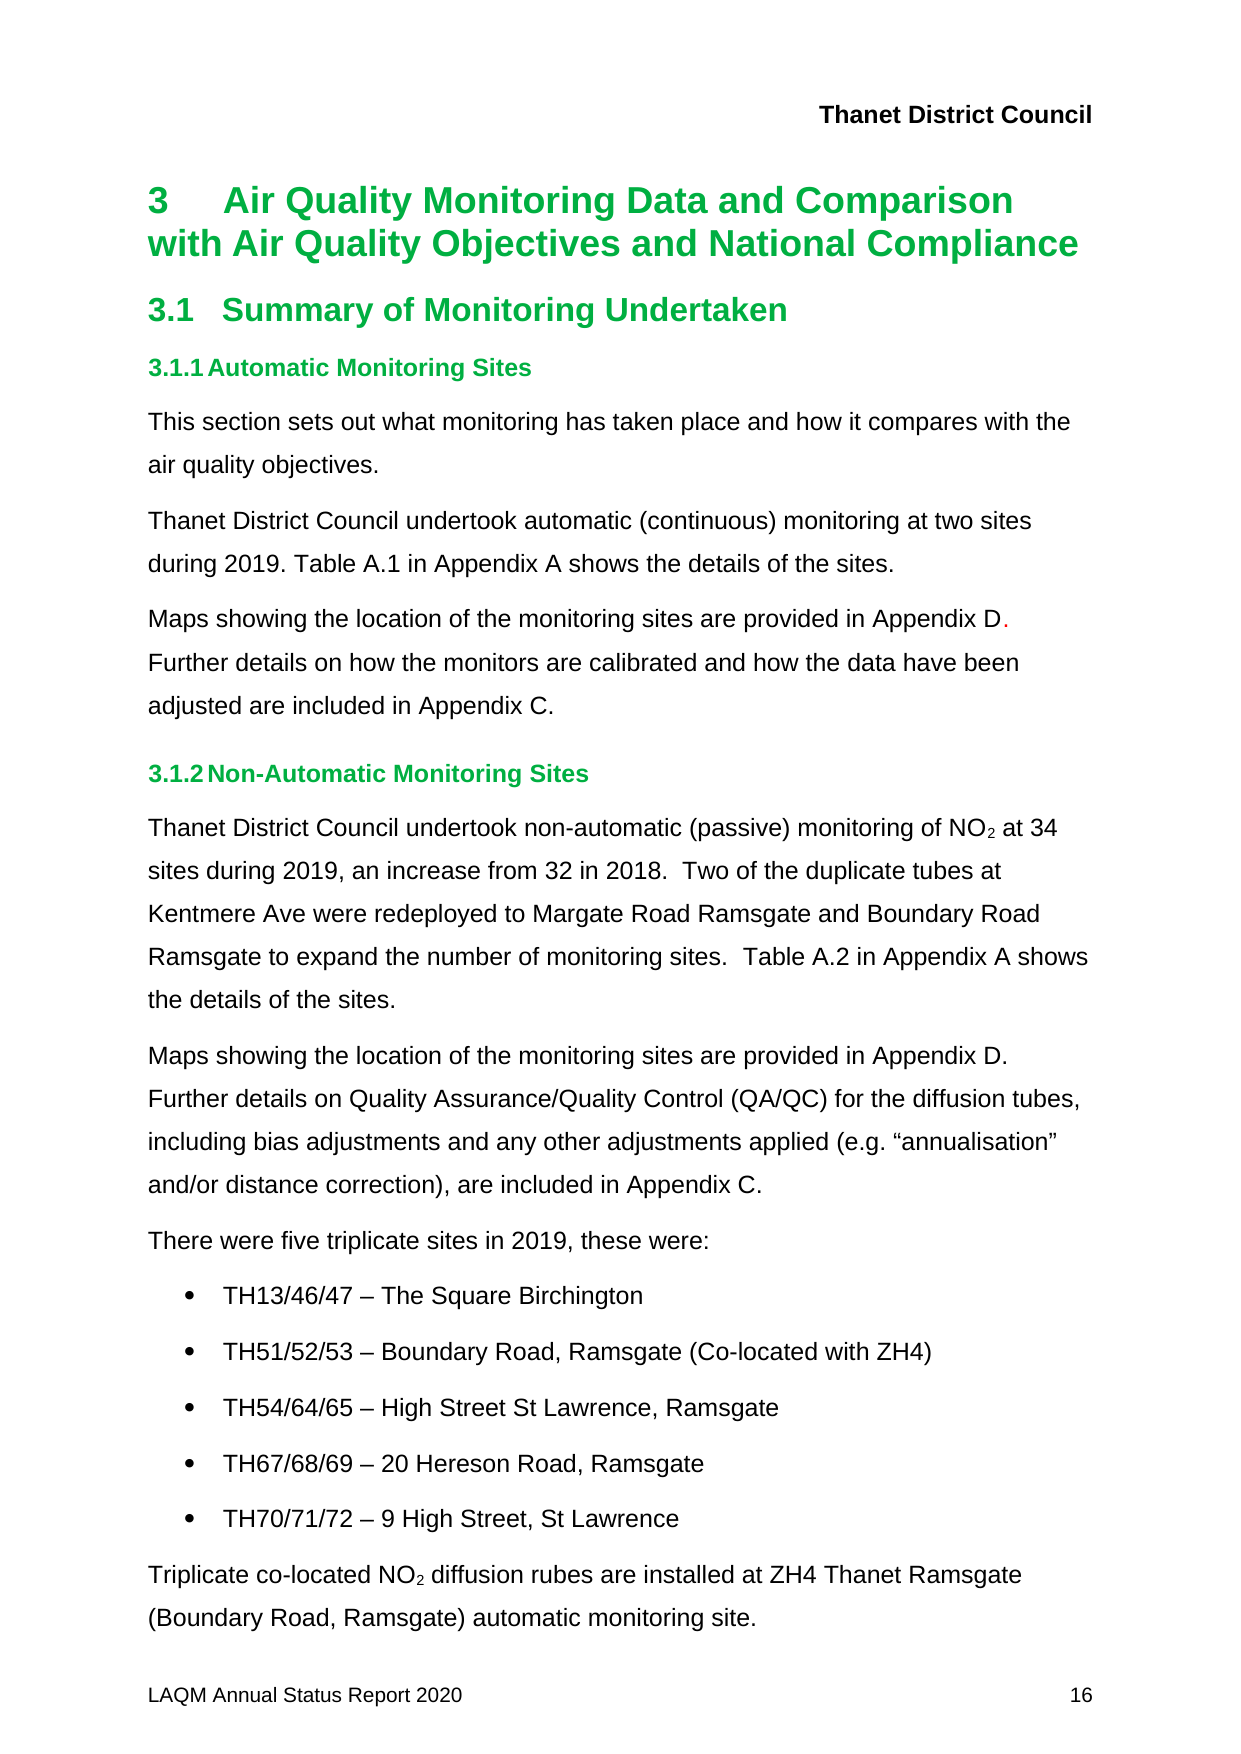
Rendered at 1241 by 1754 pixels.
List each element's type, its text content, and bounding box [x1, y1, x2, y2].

subtitle Summary of Monitoring Undertaken [148, 290, 1092, 328]
text Triplicate co-located NO2 diffusion rubes are installed at ZH4 Thanet Ramsgate (Boundary Road, Ramsgate) automatic monitoring site. [148, 1560, 1092, 1632]
text This section sets out what monitoring has taken place and how it compares with the air quality objectives. [148, 407, 1092, 479]
list TH13/46/47 – The Square Birchington [185, 1281, 1092, 1310]
subtitle Automatic Monitoring Sites [148, 353, 1092, 382]
text There were five triplicate sites in 2019, these were: [148, 1226, 1092, 1254]
text Thanet District Council undertook automatic (continuous) monitoring at two sites during 2019. Table A.1 in Appendix A shows the details of the sites. [148, 506, 1092, 578]
list TH54/64/65 – High Street St Lawrence, Ramsgate [185, 1393, 1092, 1422]
subtitle Air Quality Monitoring Data and Comparison with Air Quality Objectives and National Compliance [148, 178, 1092, 265]
text Thanet District Council undertook non-automatic (passive) monitoring of NO2 at 34 sites during 2019, an increase from 32 in 2018. Two of the duplicate tubes at Kentmere Ave were redeployed to Margate Road Ramsgate and Boundary Road Ramsgate to expand the number of monitoring sites. Table A.2 in Appendix A shows the details of the sites. [148, 813, 1092, 1014]
text Maps showing the location of the monitoring sites are provided in Appendix D. Further details on Quality Assurance/Quality Control (QA/QC) for the diffusion tubes, including bias adjustments and any other adjustments applied (e.g. “annualisation” and/or distance correction), are included in Appendix C. [148, 1041, 1092, 1199]
list TH51/52/53 – Boundary Road, Ramsgate (Co-located with ZH4) [185, 1337, 1092, 1366]
text Maps showing the location of the monitoring sites are provided in Appendix D. Further details on how the monitors are calibrated and how the data have been adjusted are included in Appendix C. [148, 604, 1092, 719]
list TH70/71/72 – 9 High Street, St Lawrence [185, 1504, 1092, 1533]
subtitle Non-Automatic Monitoring Sites [148, 759, 1092, 788]
list TH67/68/69 – 20 Hereson Road, Ramsgate [185, 1448, 1092, 1477]
